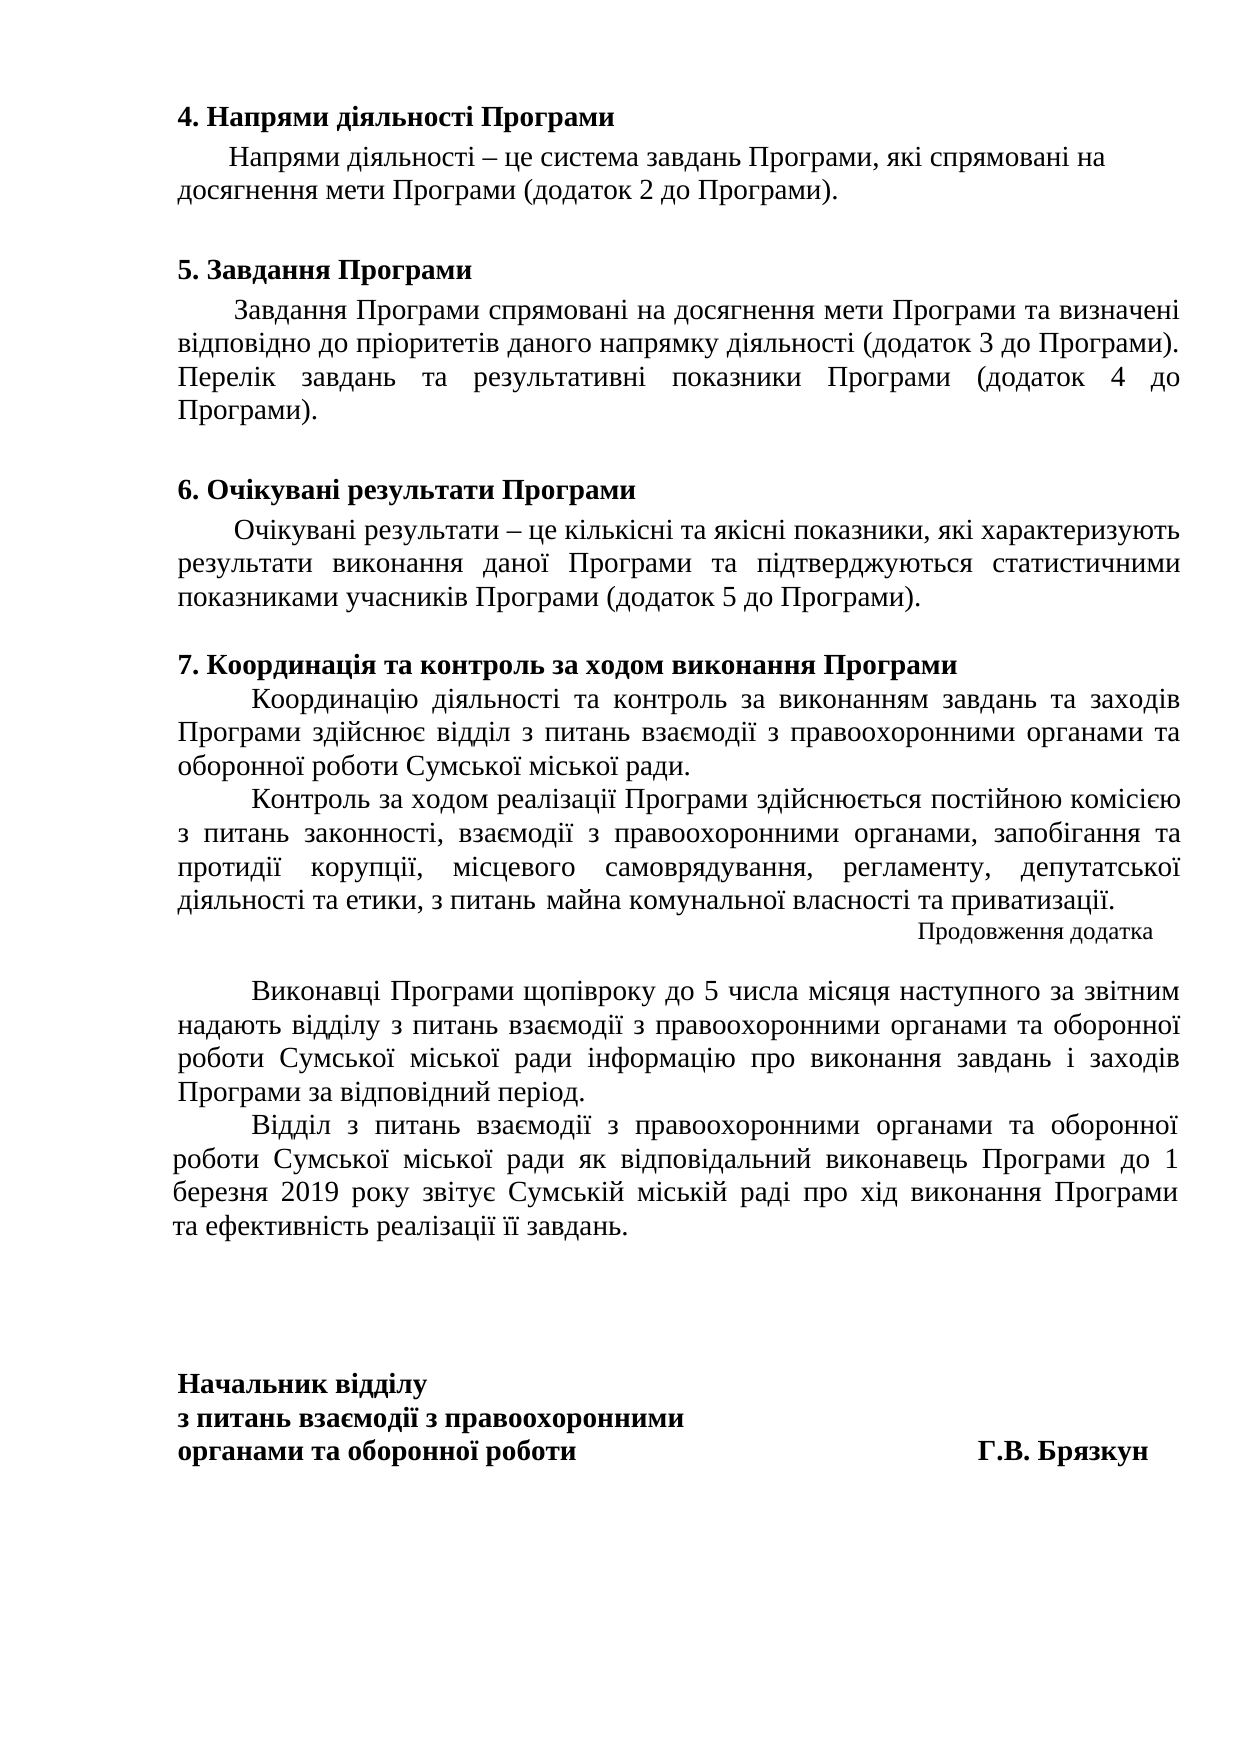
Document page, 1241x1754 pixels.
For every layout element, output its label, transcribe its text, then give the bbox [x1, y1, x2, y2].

text 7. Координація та контроль за ходом виконання Програми [177, 647, 1181, 681]
text Начальник відділу [177, 1366, 1181, 1400]
text 5. Завдання Програми [177, 252, 1181, 286]
text Продовження додатка [767, 916, 1181, 944]
text Координацію діяльності та контроль за виконанням завдань та заходів Програми здійснює відділ з питань взаємодії з правоохоронними органами та оборонної роботи Сумської міської ради. [177, 681, 1181, 782]
text Контроль за ходом реалізації Програми здійснюється постійною комісією з питань законності, взаємодії з правоохоронними органами, запобігання та протидії корупції, місцевого самоврядування, регламенту, депутатської діяльності та етики, з питань майна комунальної власності та приватизації. [177, 782, 1181, 916]
text з питань взаємодії з правоохоронними [177, 1400, 1181, 1433]
text Виконавці Програми щопівроку до 5 числа місяця наступного за звітним надають відділу з питань взаємодії з правоохоронними органами та оборонної роботи Сумської міської ради інформацію про виконання завдань і заходів Програми за відповідний період. [177, 973, 1181, 1107]
text Напрями діяльності – це система завдань Програми, які спрямовані на досягнення мети Програми (додаток 2 до Програми). [177, 139, 1181, 206]
text Очікувані результати – це кількісні та якісні показники, які характеризують результати виконання даної Програми та підтверджуються статистичними показниками учасників Програми (додаток 5 до Програми). [177, 512, 1181, 612]
text Відділ з питань взаємодії з правоохоронними органами та оборонної роботи Сумської міської ради як відповідальний виконавець Програми до 1 березня 2019 року звітує Сумській міській раді про хід виконання Програми та ефективність реалізації її завдань. [172, 1107, 1179, 1242]
text органами та оборонної роботи Г.В. Брязкун [177, 1433, 1181, 1467]
text 4. Напрями діяльності Програми [177, 99, 1181, 133]
text 6. Очікувані результати Програми [177, 472, 1181, 506]
text Завдання Програми спрямовані на досягнення мети Програми та визначені відповідно до пріоритетів даного напрямку діяльності (додаток 3 до Програми). Перелік завдань та результативні показники Програми (додаток 4 до Програми). [177, 292, 1181, 426]
